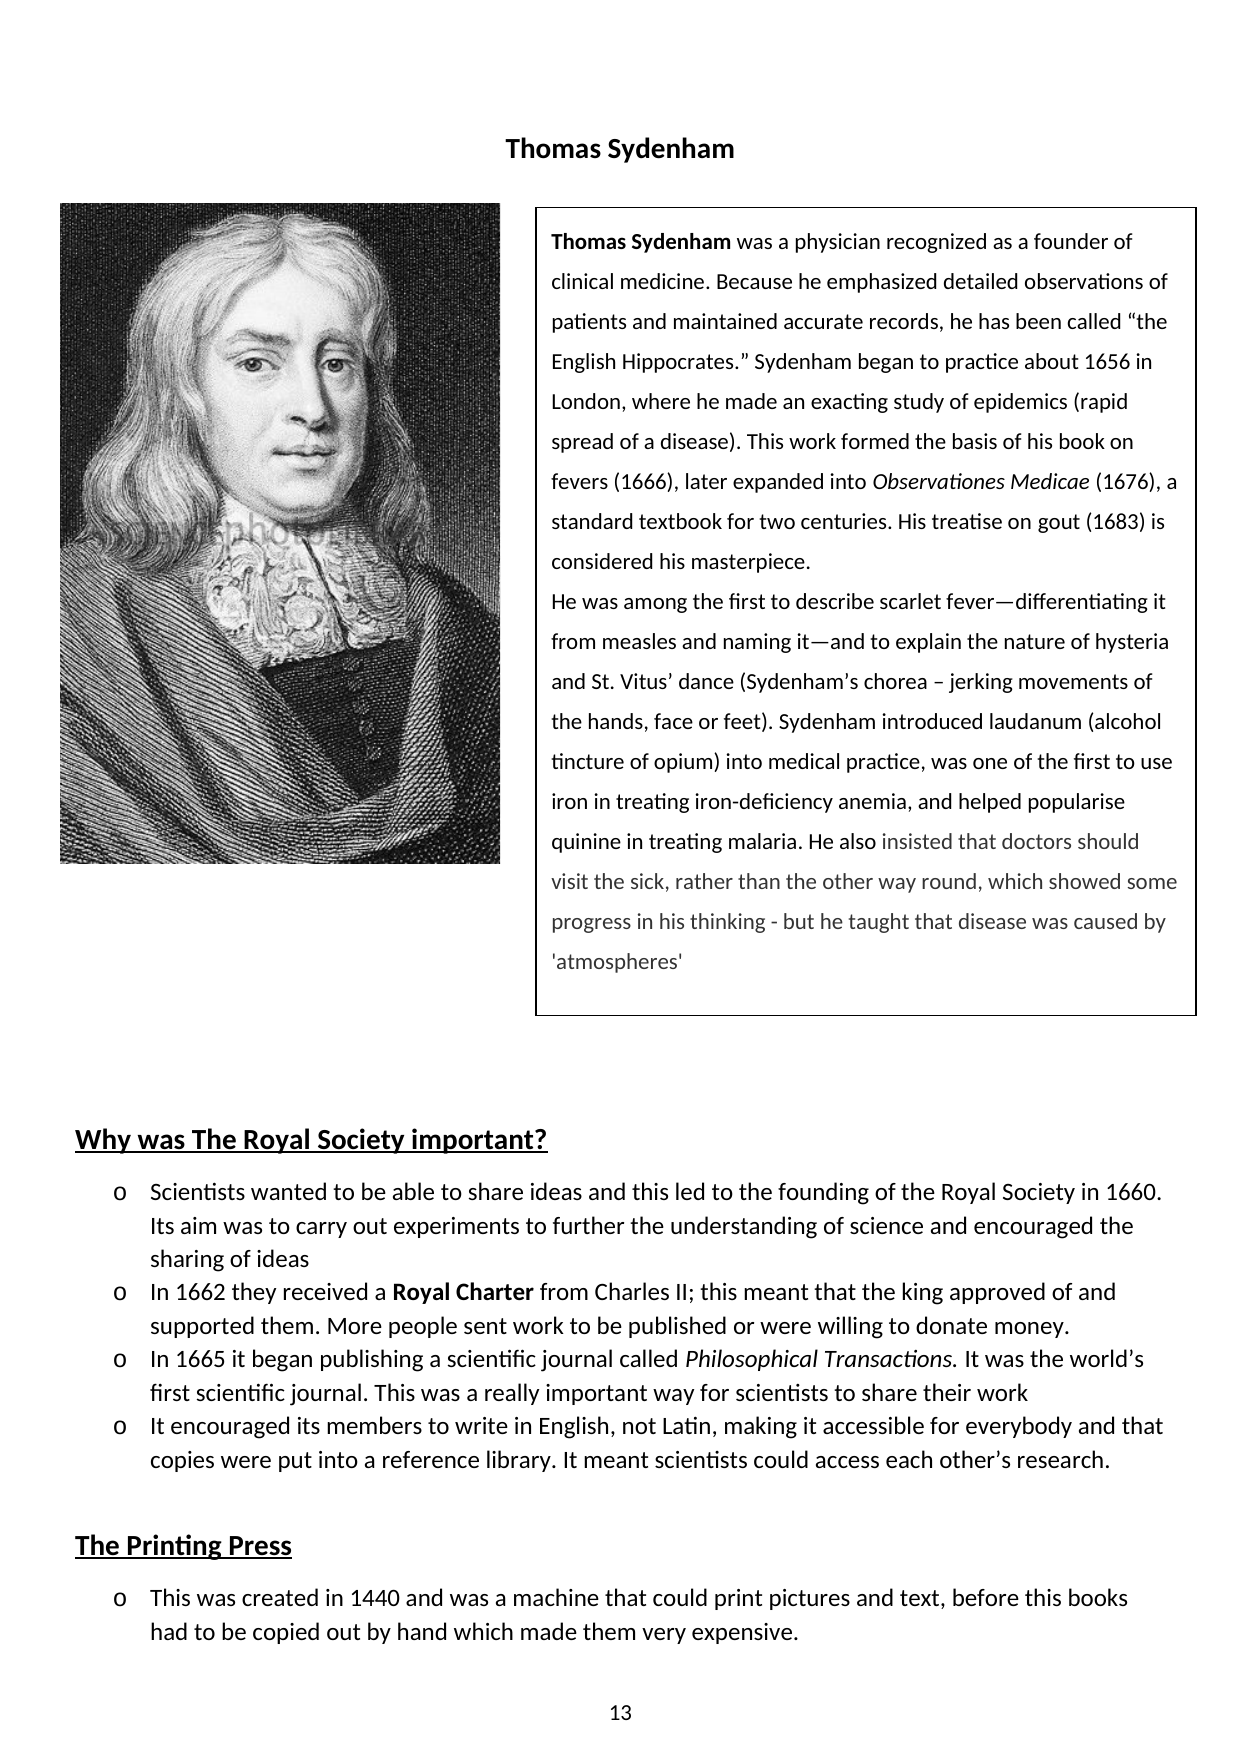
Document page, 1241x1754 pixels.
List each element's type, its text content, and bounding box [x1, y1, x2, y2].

picture [56, 203, 500, 861]
list This was created in 1440 and was a machine that could print pictures and text, before this books had to be copied out by hand which made them very expensive. [112, 1582, 1165, 1647]
list It encouraged its members to write in English, not Latin, making it accessible for everybody and that copies were put into a reference library. It meant scientists could access each other’s research. [112, 1410, 1165, 1475]
text Thomas Sydenham [75, 130, 1165, 166]
list In 1665 it began publishing a scientific journal called Philosophical Transactions. It was the world’s first scientific journal. This was a really important way for scientists to share their work [112, 1343, 1165, 1408]
text Why was The Royal Society important? [75, 1121, 1165, 1157]
text The Printing Press [75, 1527, 1165, 1562]
list Scientists wanted to be able to share ideas and this led to the founding of the Royal Society in 1660. Its aim was to carry out experiments to further the understanding of science and encouraged the sharing of ideas [112, 1176, 1165, 1274]
list In 1662 they received a Royal Charter from Charles II; this meant that the king approved of and supported them. More people sent work to be published or were willing to donate money. [112, 1276, 1165, 1341]
